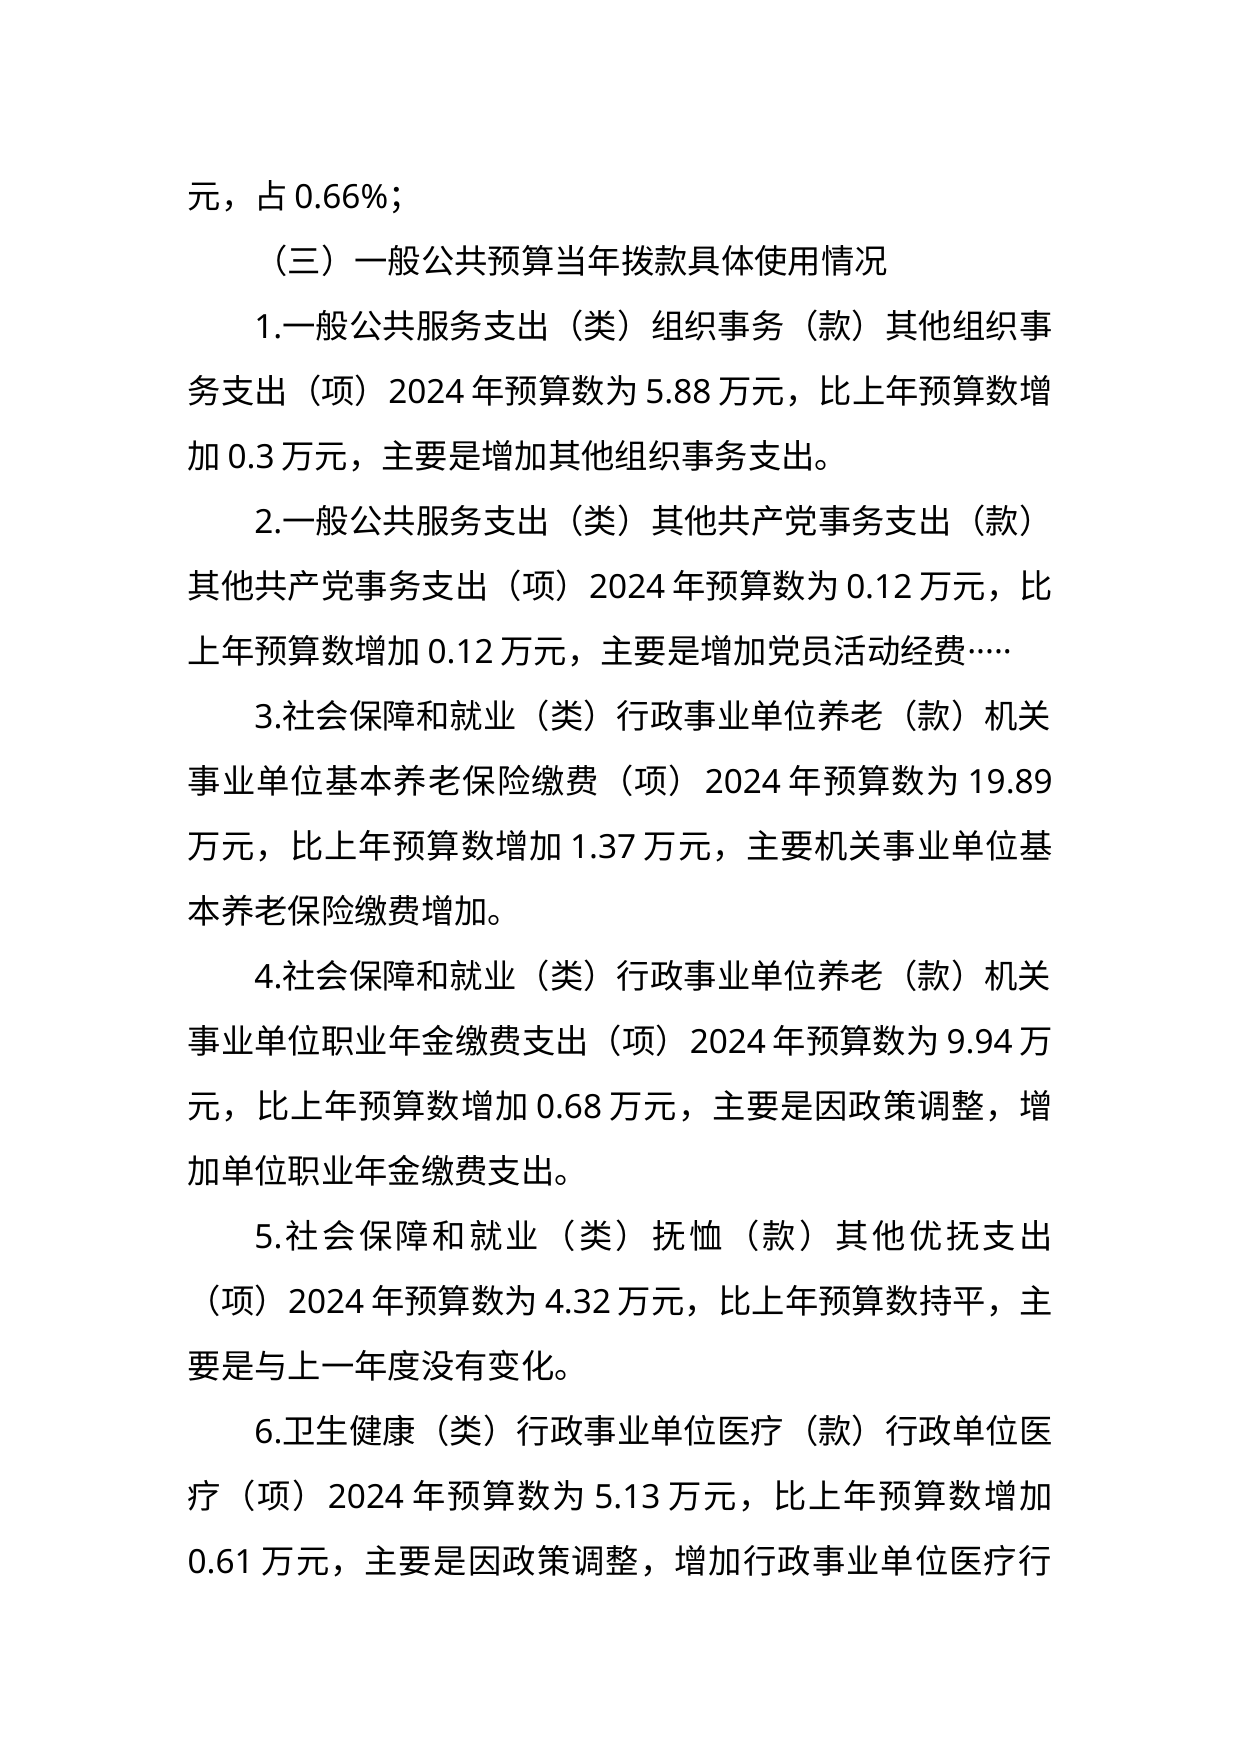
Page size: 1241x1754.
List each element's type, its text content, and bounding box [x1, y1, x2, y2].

text （三）一般公共预算当年拨款具体使用情况 [187, 227, 1053, 292]
text 4.社会保障和就业（类）行政事业单位养老（款）机关事业单位职业年金缴费支出（项）2024年预算数为9.94万元，比上年预算数增加0.68万元，主要是因政策调整，增加单位职业年金缴费支出。 [187, 942, 1053, 1202]
text 3.社会保障和就业（类）行政事业单位养老（款）机关事业单位基本养老保险缴费（项）2024年预算数为19.89万元，比上年预算数增加1.37万元，主要机关事业单位基本养老保险缴费增加。 [187, 682, 1053, 942]
text 2.一般公共服务支出（类）其他共产党事务支出（款）其他共产党事务支出（项）2024年预算数为0.12万元，比上年预算数增加0.12万元，主要是增加党员活动经费····· [187, 487, 1053, 682]
text 1.一般公共服务支出（类）组织事务（款）其他组织事务支出（项）2024年预算数为5.88万元，比上年预算数增加0.3万元，主要是增加其他组织事务支出。 [187, 292, 1053, 487]
text 5.社会保障和就业（类）抚恤（款）其他优抚支出（项）2024年预算数为4.32万元，比上年预算数持平，主要是与上一年度没有变化。 [187, 1202, 1053, 1397]
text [187, 1397, 1053, 1592]
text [187, 162, 1053, 227]
